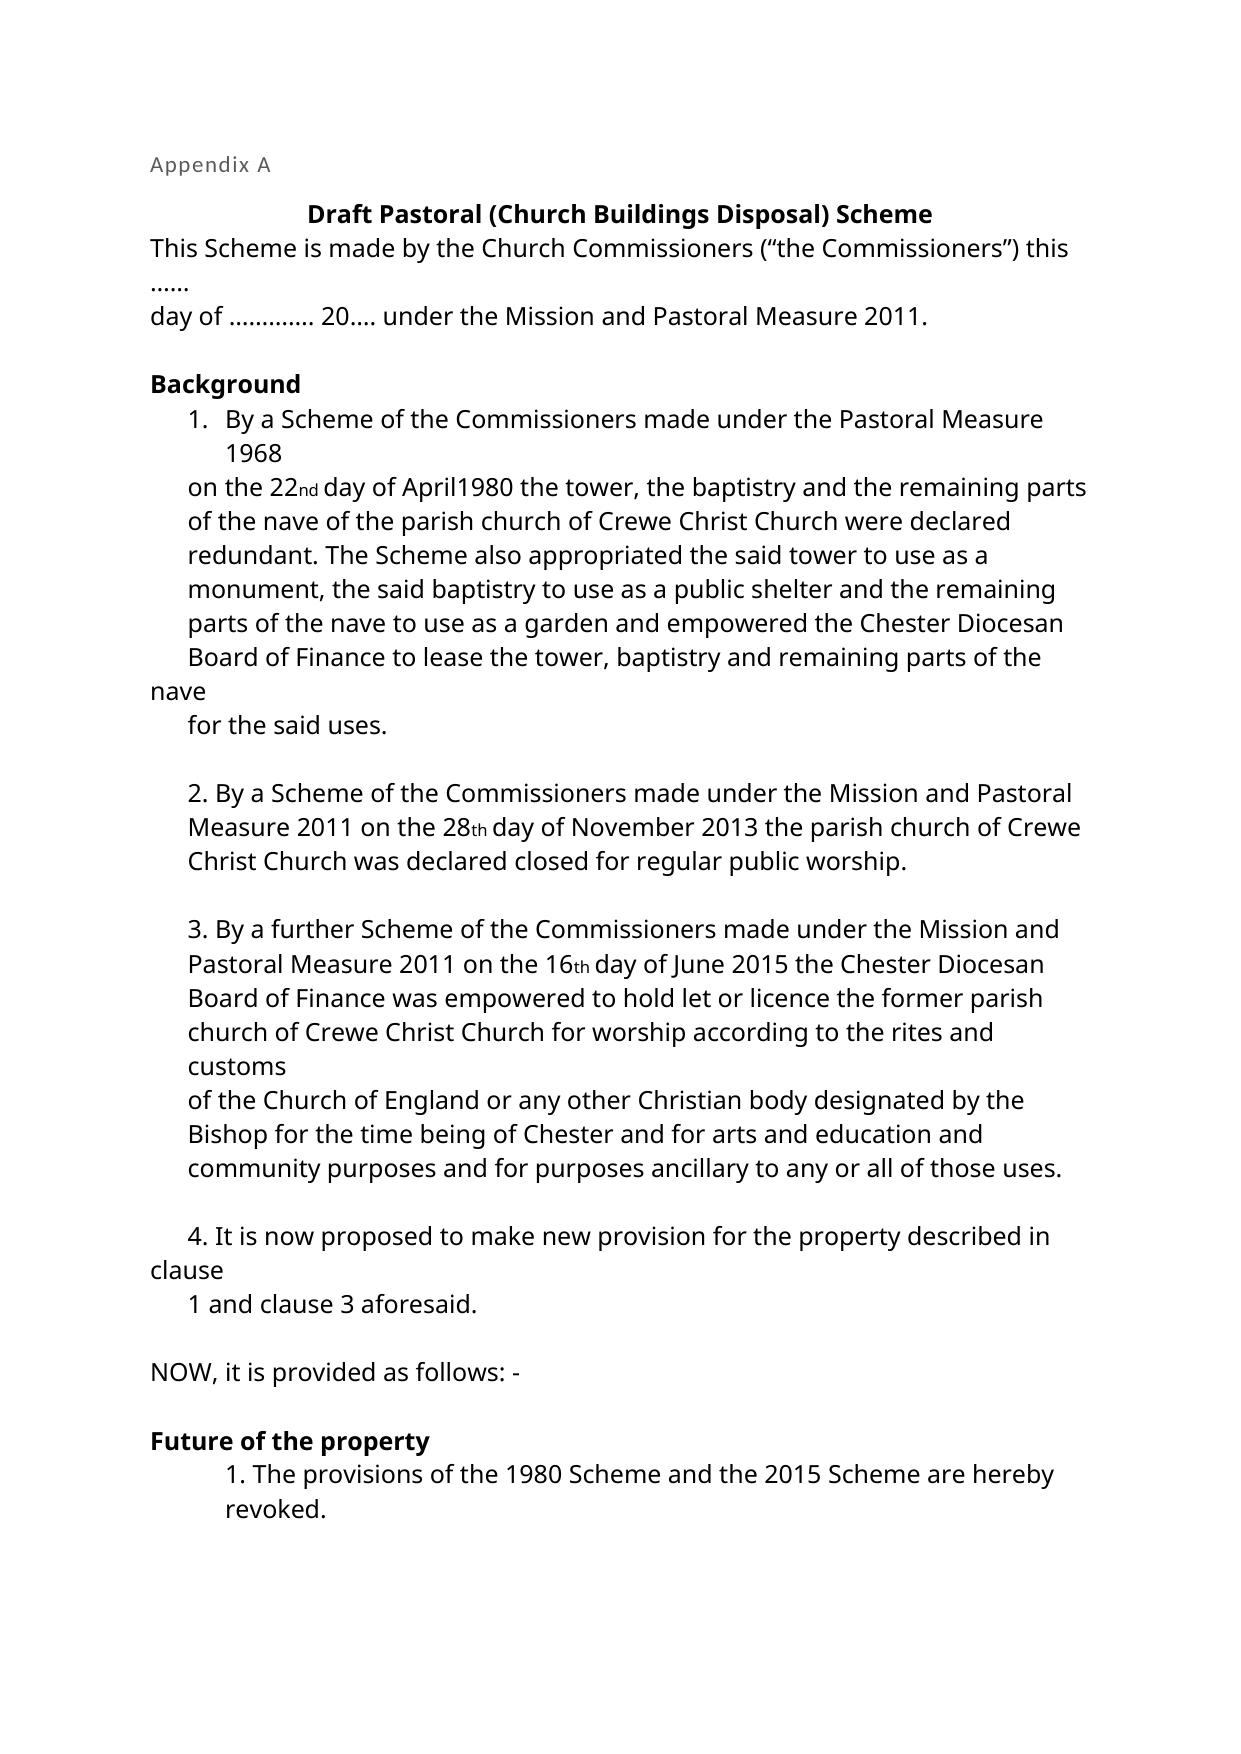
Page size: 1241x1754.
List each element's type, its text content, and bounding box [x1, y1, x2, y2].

list By a Scheme of the Commissioners made under the Pastoral Measure 1968 [187, 401, 1090, 469]
text community purposes and for purposes ancillary to any or all of those uses. [187, 1151, 1090, 1185]
text Christ Church was declared closed for regular public worship. [150, 844, 1090, 878]
text of the Church of England or any other Christian body designated by the [187, 1082, 1090, 1117]
text Measure 2011 on the 28th day of November 2013 the parish church of Crewe [150, 810, 1090, 844]
text This Scheme is made by the Church Commissioners (“the Commissioners”) this …… [150, 231, 1090, 299]
text 2. By a Scheme of the Commissioners made under the Mission and Pastoral [150, 776, 1090, 810]
text 4. It is now proposed to make new provision for the property described in clause [150, 1219, 1090, 1287]
text revoked. [150, 1491, 1090, 1525]
text parts of the nave to use as a garden and empowered the Chester Diocesan [150, 606, 1090, 640]
text Bishop for the time being of Chester and for arts and education and [187, 1117, 1090, 1151]
text Board of Finance to lease the tower, baptistry and remaining parts of the nave [150, 640, 1090, 708]
text 1. The provisions of the 1980 Scheme and the 2015 Scheme are hereby [150, 1457, 1090, 1491]
text Board of Finance was empowered to hold let or licence the former parish [187, 980, 1090, 1014]
text Draft Pastoral (Church Buildings Disposal) Scheme [150, 197, 1090, 231]
subtitle Appendix A [150, 150, 1090, 178]
text Future of the property [150, 1423, 1090, 1457]
text 3. By a further Scheme of the Commissioners made under the Mission and [187, 912, 1090, 946]
text redundant. The Scheme also appropriated the said tower to use as a [150, 537, 1090, 572]
text monument, the said baptistry to use as a public shelter and the remaining [150, 572, 1090, 606]
text Pastoral Measure 2011 on the 16th day of June 2015 the Chester Diocesan [187, 946, 1090, 980]
text 1 and clause 3 aforesaid. [150, 1287, 1090, 1321]
text church of Crewe Christ Church for worship according to the rites and customs [187, 1014, 1090, 1082]
text NOW, it is provided as follows: - [150, 1355, 1090, 1389]
text day of …………. 20…. under the Mission and Pastoral Measure 2011. [150, 299, 1090, 333]
text of the nave of the parish church of Crewe Christ Church were declared [150, 503, 1090, 537]
text Background [150, 367, 1090, 401]
text for the said uses. [150, 708, 1090, 742]
text on the 22nd day of April1980 the tower, the baptistry and the remaining parts [150, 469, 1090, 503]
